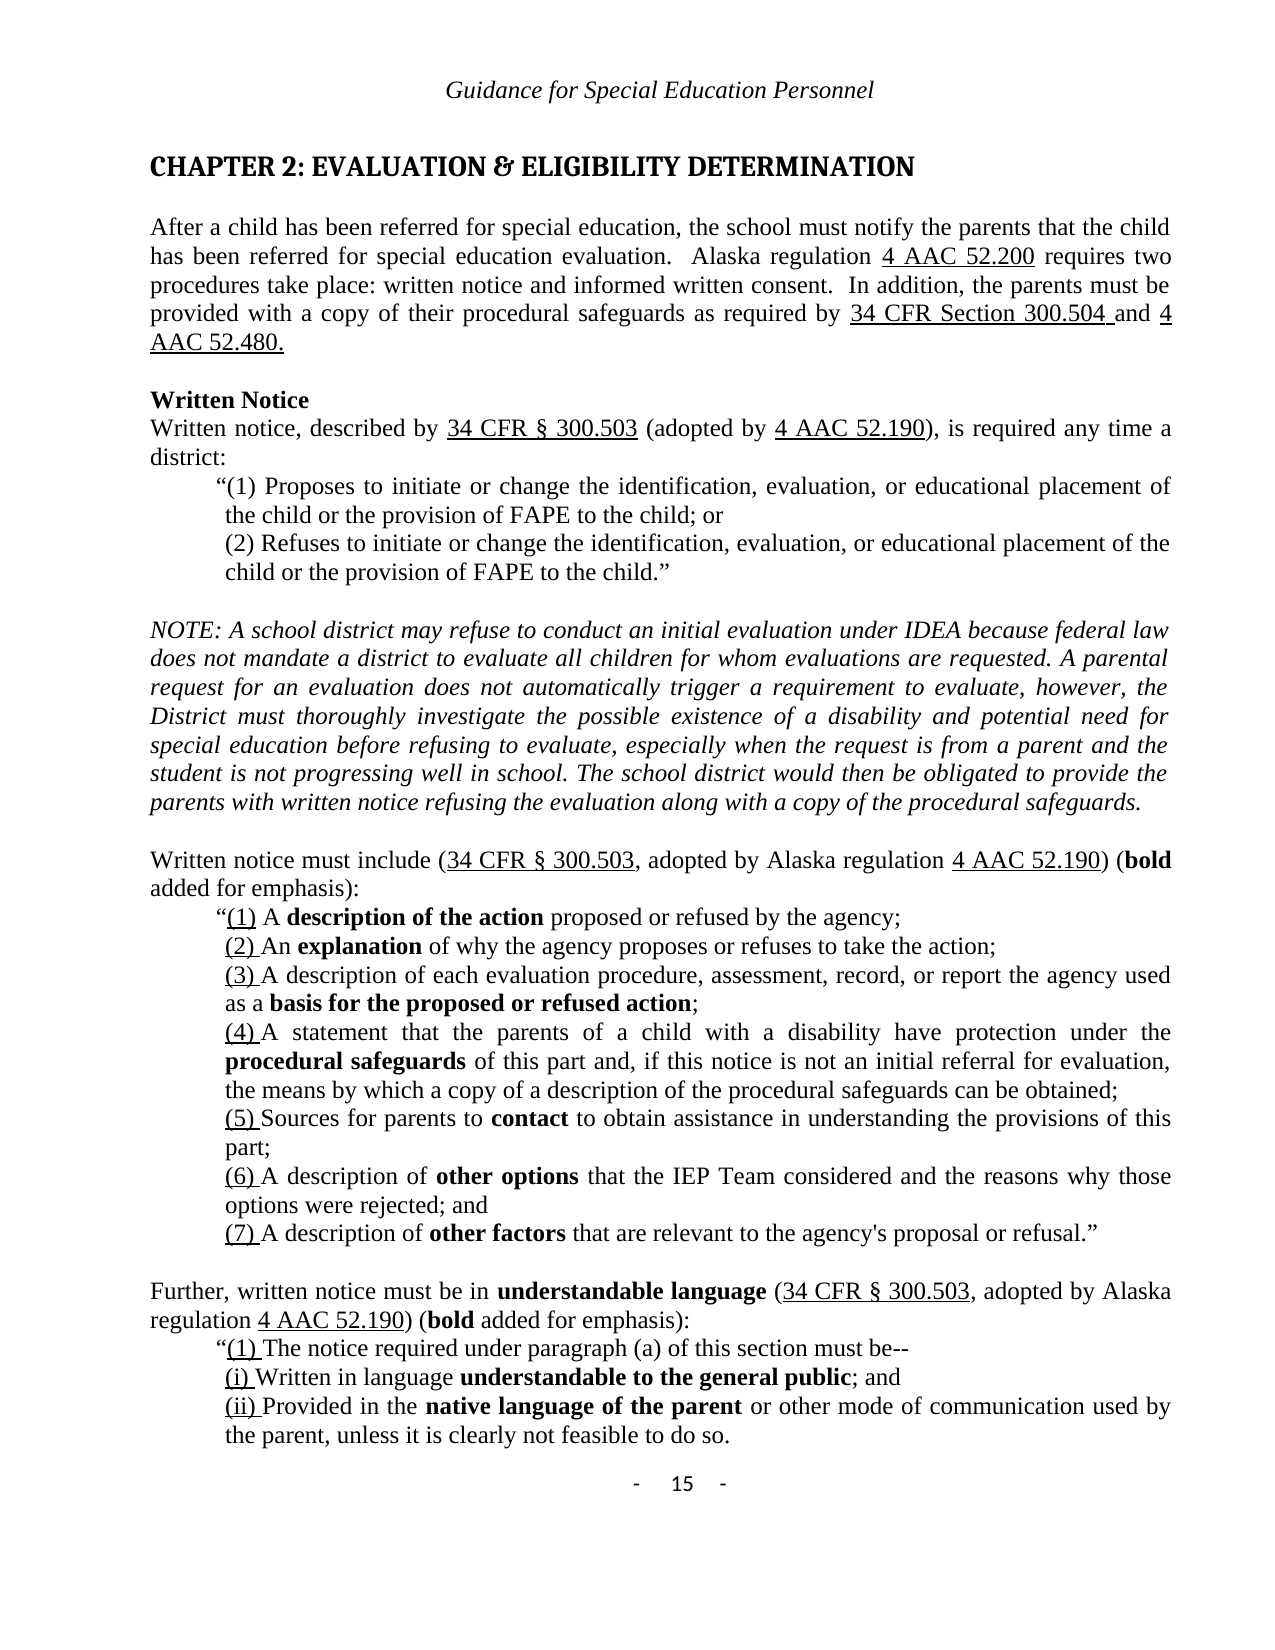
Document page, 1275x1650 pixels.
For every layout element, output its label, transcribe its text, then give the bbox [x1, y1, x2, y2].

text After a child has been referred for special education, the school must notify the parents that the child has been referred for special education evaluation. Alaska regulation 4 AAC 52.200 requires two procedures take place: written notice and informed written consent. In addition, the parents must be provided with a copy of their procedural safeguards as required by 34 CFR Section 300.504 and 4 AAC 52.480. [150, 212, 1172, 356]
text Written notice must include (34 CFR § 300.503, adopted by Alaska regulation 4 AAC 52.190) (bold added for emphasis): [150, 845, 1172, 902]
text “(1) Proposes to initiate or change the identification, evaluation, or educational placement of the child or the provision of FAPE to the child; or [216, 471, 1172, 528]
text Written notice, described by 34 CFR § 300.503 (adopted by 4 AAC 52.190), is required any time a district: [150, 413, 1172, 471]
text (4) A statement that the parents of a child with a disability have protection under the procedural safeguards of this part and, if this notice is not an initial referral for evaluation, the means by which a copy of a description of the procedural safeguards can be obtained; [225, 1017, 1172, 1103]
text (2) An explanation of why the agency proposes or refuses to take the action; [225, 931, 1172, 960]
subtitle CHAPTER 2: EVALUATION & ELIGIBILITY DETERMINATION [150, 150, 1172, 183]
text (5) Sources for parents to contact to obtain assistance in understanding the provisions of this part; [225, 1103, 1172, 1161]
text (i) Written in language understandable to the general public; and [225, 1362, 1172, 1391]
text Further, written notice must be in understandable language (34 CFR § 300.503, adopted by Alaska regulation 4 AAC 52.190) (bold added for emphasis): [150, 1276, 1172, 1333]
text (7) A description of other factors that are relevant to the agency's proposal or refusal.” [225, 1218, 1172, 1247]
text (3) A description of each evaluation procedure, assessment, record, or report the agency used as a basis for the proposed or refused action; [225, 960, 1172, 1017]
text “(1) A description of the action proposed or refused by the agency; [216, 902, 1172, 931]
text (ii) Provided in the native language of the parent or other mode of communication used by the parent, unless it is clearly not feasible to do so. [225, 1391, 1172, 1448]
text (2) Refuses to initiate or change the identification, evaluation, or educational placement of the child or the provision of FAPE to the child.” [225, 528, 1172, 586]
text NOTE: A school district may refuse to conduct an initial evaluation under IDEA because federal law does not mandate a district to evaluate all children for whom evaluations are requested. A parental request for an evaluation does not automatically trigger a requirement to evaluate, however, the District must thoroughly investigate the possible existence of a disability and potential need for special education before refusing to evaluate, especially when the request is from a parent and the student is not progressing well in school. The school district would then be obligated to provide the parents with written notice refusing the evaluation along with a copy of the procedural safeguards. [150, 615, 1172, 816]
text “(1) The notice required under paragraph (a) of this section must be-- [216, 1333, 1172, 1362]
text (6) A description of other options that the IEP Team considered and the reasons why those options were rejected; and [225, 1161, 1172, 1218]
subtitle Written Notice [150, 385, 1172, 413]
